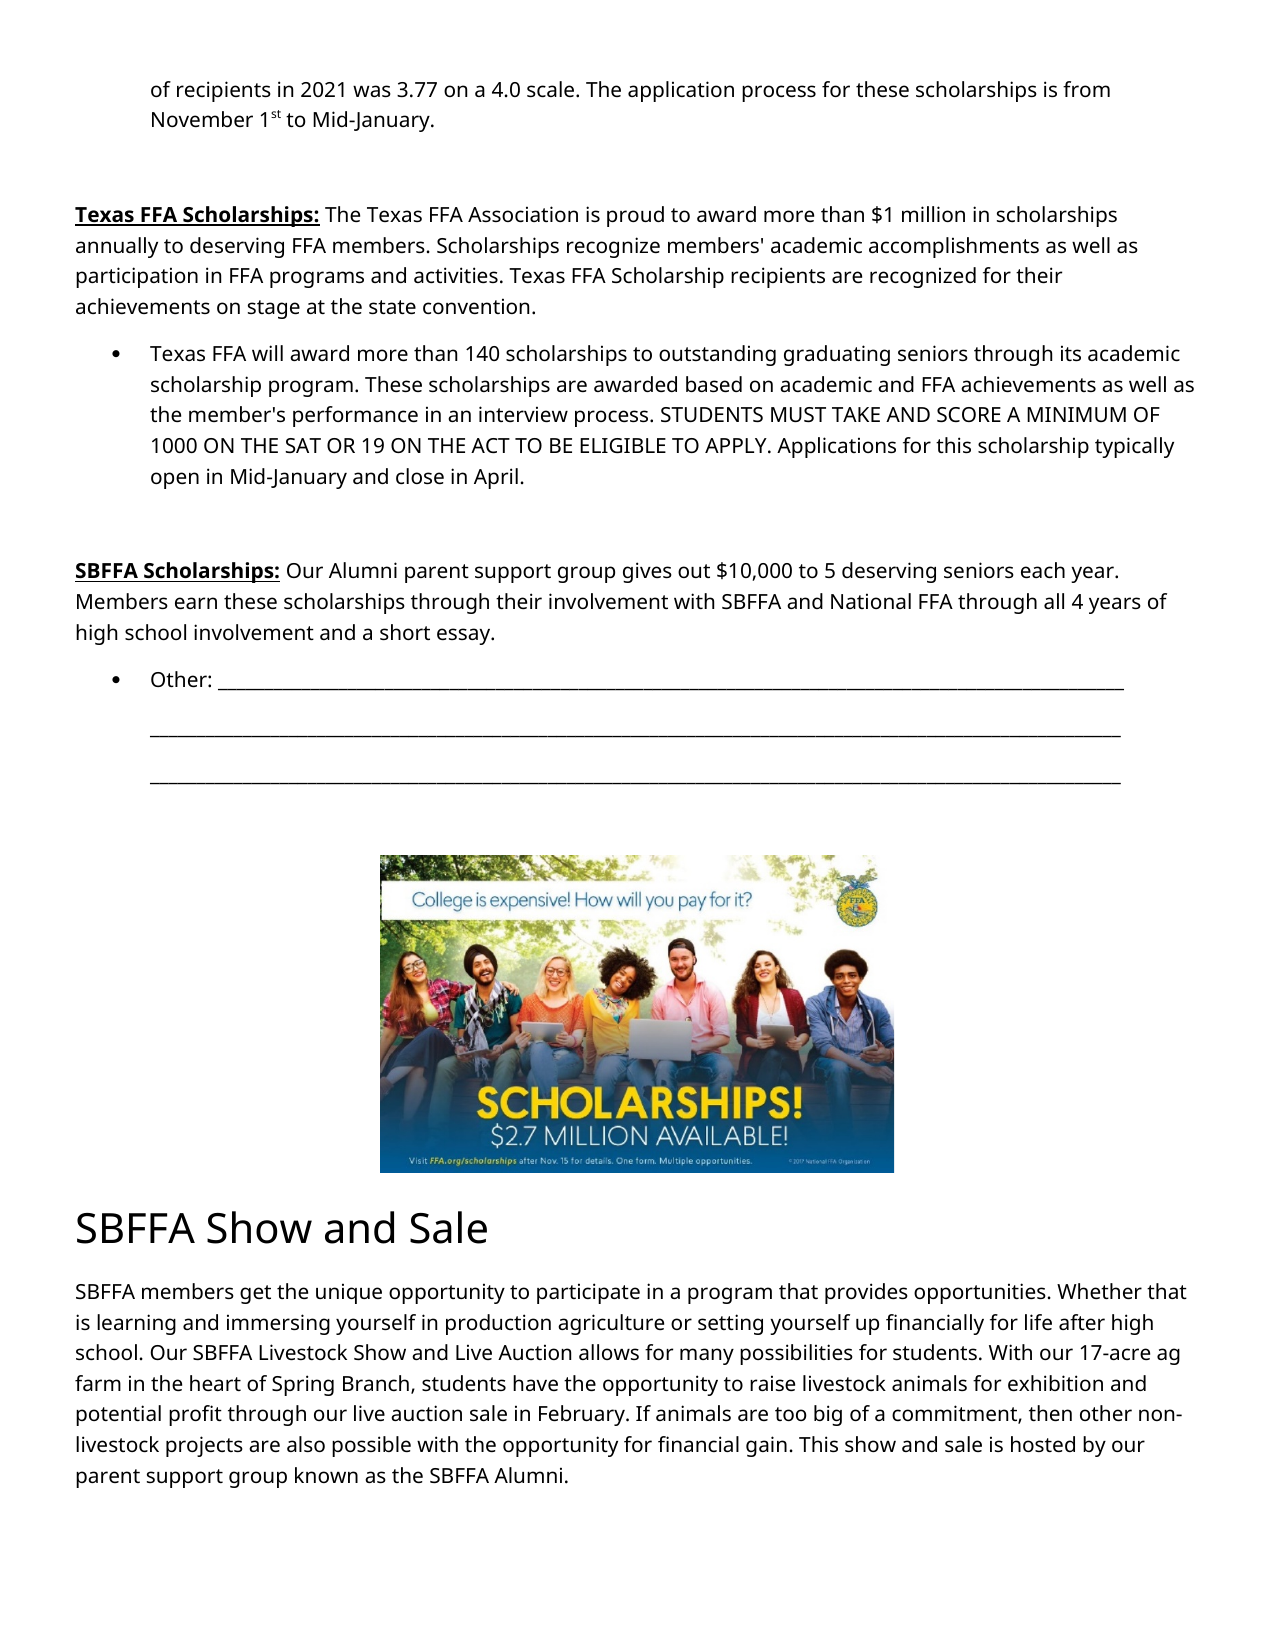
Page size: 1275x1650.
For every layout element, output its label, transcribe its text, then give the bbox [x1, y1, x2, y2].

list Texas FFA will award more than 140 scholarships to outstanding graduating seniors through its academic scholarship program. These scholarships are awarded based on academic and FFA achievements as well as the member's performance in an interview process. STUDENTS MUST TAKE AND SCORE A MINIMUM OF 1000 ON THE SAT OR 19 ON THE ACT TO BE ELIGIBLE TO APPLY. Applications for this scholarship typically open in Mid-January and close in April. [112, 339, 1200, 490]
text Texas FFA Scholarships: The Texas FFA Association is proud to award more than $1 million in scholarships annually to deserving FFA members. Scholarships recognize members' academic accomplishments as well as participation in FFA programs and activities. Texas FFA Scholarship recipients are recognized for their achievements on stage at the state convention. [75, 200, 1200, 321]
text _________________________________________________________________________________________________________ [150, 712, 1200, 741]
list Other: __________________________________________________________________________________________________ [112, 665, 1200, 693]
text SBFFA Show and Sale [75, 1199, 1200, 1256]
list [112, 75, 1200, 134]
picture [378, 855, 894, 1172]
text SBFFA members get the unique opportunity to participate in a program that provides opportunities. Whether that is learning and immersing yourself in production agriculture or setting yourself up financially for life after high school. Our SBFFA Livestock Show and Live Auction allows for many possibilities for students. With our 17-acre ag farm in the heart of Spring Branch, students have the opportunity to raise livestock animals for exhibition and potential profit through our live auction sale in February. If animals are too big of a commitment, then other non-livestock projects are also possible with the opportunity for financial gain. This show and sale is hosted by our parent support group known as the SBFFA Alumni. [75, 1277, 1200, 1489]
text SBFFA Scholarships: Our Alumni parent support group gives out $10,000 to 5 deserving seniors each year. Members earn these scholarships through their involvement with SBFFA and National FFA through all 4 years of high school involvement and a short essay. [75, 556, 1200, 646]
text _________________________________________________________________________________________________________ [150, 759, 1200, 788]
